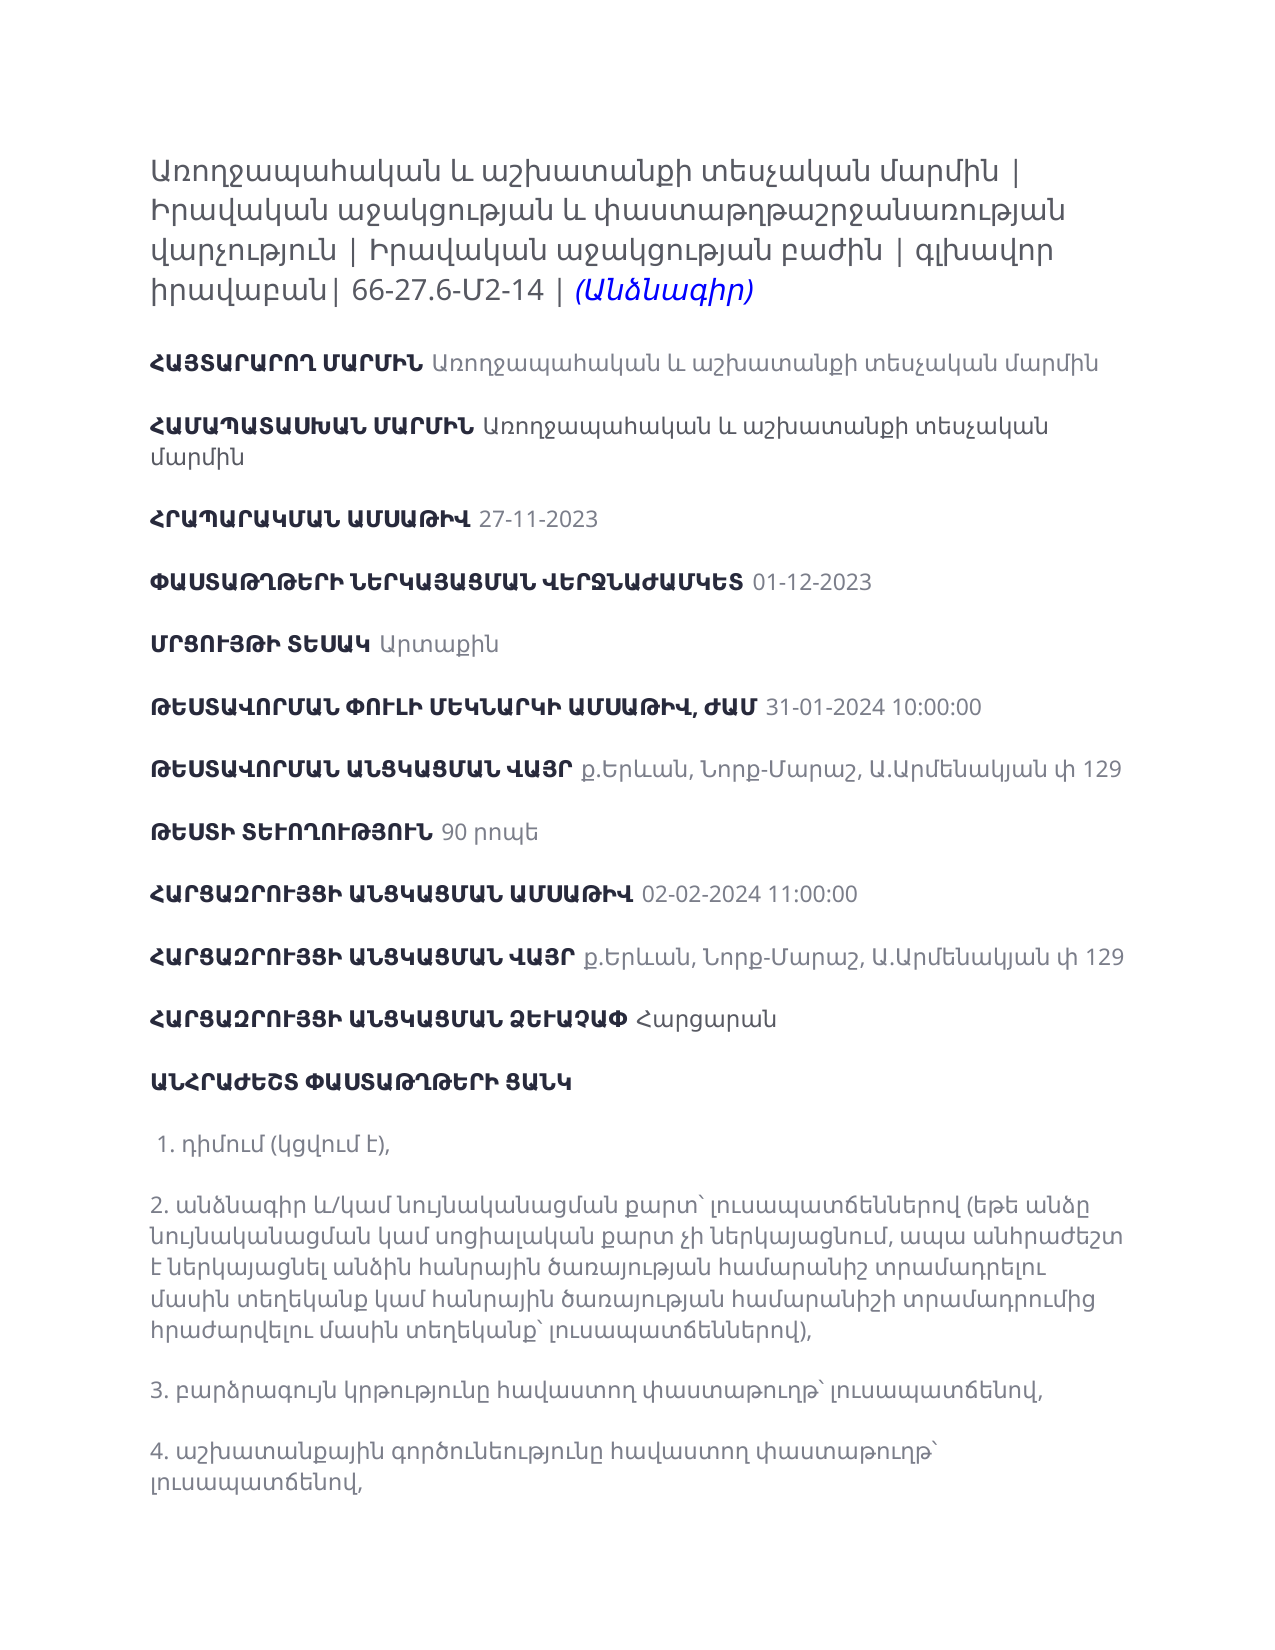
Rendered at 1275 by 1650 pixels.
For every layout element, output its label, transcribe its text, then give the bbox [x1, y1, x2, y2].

text 4. աշխատանքային գործունեությունը հավաստող փաստաթուղթ՝ լուսապատճենով, [150, 1434, 1125, 1497]
text ՀԱՐՑԱԶՐՈՒՅՑԻ ԱՆՑԿԱՑՄԱՆ ՁԵՒԱՉԱՓ Հարցարան [150, 1003, 1125, 1034]
text ՀԱՐՑԱԶՐՈՒՅՑԻ ԱՆՑԿԱՑՄԱՆ ԱՄՍԱԹԻՎ 02-02-2024 11:00:00 [150, 878, 1125, 909]
text ՀԱՄԱՊԱՏԱՍԽԱՆ ՄԱՐՄԻՆ Առողջապահական և աշխատանքի տեսչական մարմին [150, 409, 1125, 472]
text 2. անձնագիր և/կամ նույնականացման քարտ՝ լուսապատճեններով (եթե անձը նույնականացման կամ սոցիալական քարտ չի ներկայացնում, ապա անհրաժեշտ է ներկայացնել անձին հանրային ծառայության համարանիշ տրամադրելու մասին տեղեկանք կամ հանրային ծառայության համարանիշի տրամադրումից հրաժարվելու մասին տեղեկանք՝ լուսապատճեններով), [150, 1189, 1125, 1345]
text ԹԵՍՏԱՎՈՐՄԱՆ ԱՆՑԿԱՑՄԱՆ ՎԱՅՐ ք.Երևան, Նորք-Մարաշ, Ա.Արմենակյան փ 129 [150, 753, 1125, 784]
text ԹԵՍՏԱՎՈՐՄԱՆ ՓՈՒԼԻ ՄԵԿՆԱՐԿԻ ԱՄՍԱԹԻՎ, ԺԱՄ 31-01-2024 10:00:00 [150, 691, 1125, 722]
text 1. դիմում (կցվում է), [150, 1128, 1125, 1159]
text Առողջապահական և աշխատանքի տեսչական մարմին | Իրավական աջակցության և փաստաթղթաշրջանառության վարչություն | Իրավական աջակցության բաժին | գլխավոր իրավաբան| 66-27.6-Մ2-14 | (Անձնագիր) [150, 150, 1125, 309]
text ՀԱՅՏԱՐԱՐՈՂ ՄԱՐՄԻՆ Առողջապահական և աշխատանքի տեսչական մարմին [150, 347, 1125, 378]
text ՀՐԱՊԱՐԱԿՄԱՆ ԱՄՍԱԹԻՎ 27-11-2023 [150, 503, 1125, 534]
text ՀԱՐՑԱԶՐՈՒՅՑԻ ԱՆՑԿԱՑՄԱՆ ՎԱՅՐ ք.Երևան, Նորք-Մարաշ, Ա.Արմենակյան փ 129 [150, 941, 1125, 972]
text ԱՆՀՐԱԺԵՇՏ ՓԱՍՏԱԹՂԹԵՐԻ ՑԱՆԿ [150, 1066, 1125, 1097]
text ՄՐՑՈՒՅԹԻ ՏԵՍԱԿ Արտաքին [150, 628, 1125, 659]
text ԹԵՍՏԻ ՏԵՒՈՂՈՒԹՅՈՒՆ 90 րոպե [150, 816, 1125, 847]
text ՓԱՍՏԱԹՂԹԵՐԻ ՆԵՐԿԱՅԱՑՄԱՆ ՎԵՐՋՆԱԺԱՄԿԵՏ 01-12-2023 [150, 566, 1125, 597]
text 3. բարձրագույն կրթությունը հավաստող փաստաթուղթ՝ լուսապատճենով, [150, 1374, 1125, 1405]
